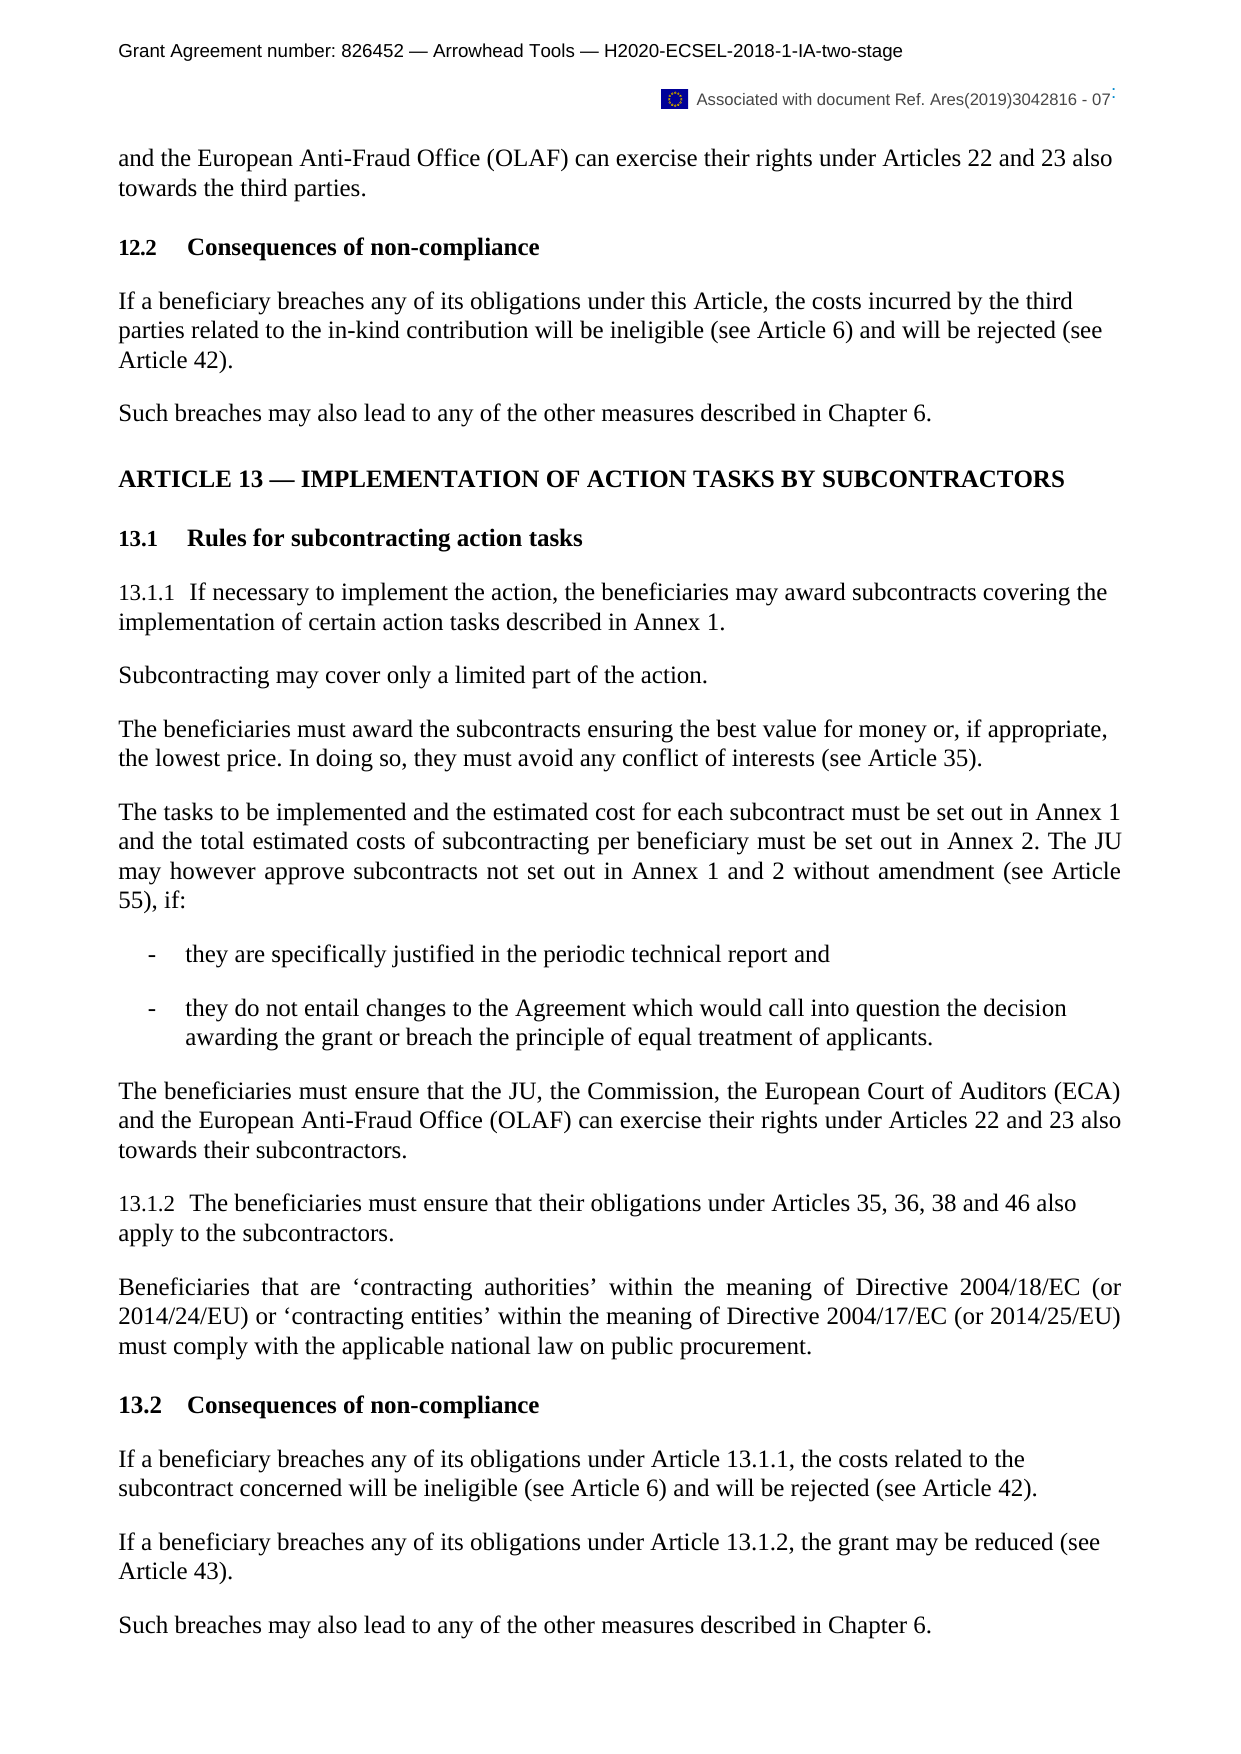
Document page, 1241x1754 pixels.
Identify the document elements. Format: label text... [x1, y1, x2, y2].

text If a beneficiary breaches any of its obligations under Article 13.1.2, the grant may be reduced (see Article 43). [118, 1527, 1134, 1585]
text Such breaches may also lead to any of the other measures described in Chapter 6. [118, 398, 1134, 427]
list they are specifically justified in the periodic technical report and [148, 939, 1134, 968]
list they do not entail changes to the Agreement which would call into question the decision awarding the grant or breach the principle of equal treatment of applicants. [148, 993, 1122, 1051]
text The beneficiaries must award the subcontracts ensuring the best value for money or, if appropriate, the lowest price. In doing so, they must avoid any conflict of interests (see Article 35). [118, 714, 1134, 772]
text Such breaches may also lead to any of the other measures described in Chapter 6. [118, 1610, 1134, 1638]
text Beneficiaries that are ‘contracting authorities’ within the meaning of Directive 2004/18/EC (or 2014/24/EU) or ‘contracting entities’ within the meaning of Directive 2004/17/EC (or 2014/25/EU) must comply with the applicable national law on public procurement. [118, 1272, 1122, 1359]
text The tasks to be implemented and the estimated cost for each subcontract must be set out in Annex 1 and the total estimated costs of subcontracting per beneficiary must be set out in Annex 2. The JU may however approve subcontracts not set out in Annex 1 and 2 without amendment (see Article 55), if: [118, 797, 1122, 914]
picture [661, 89, 689, 109]
text 13.2 Consequences of non-compliance [118, 1390, 1134, 1419]
subtitle and the European Anti-Fraud Office (OLAF) can exercise their rights under Articles 22 and 23 also towards the third parties. [118, 143, 1134, 202]
text If a beneficiary breaches any of its obligations under Article 13.1.1, the costs related to the subcontract concerned will be ineligible (see Article 6) and will be rejected (see Article 42). [118, 1444, 1134, 1502]
text The beneficiaries must ensure that the JU, the Commission, the European Court of Auditors (ECA) and the European Anti-Fraud Office (OLAF) can exercise their rights under Articles 22 and 23 also towards their subcontractors. [118, 1076, 1122, 1164]
text ARTICLE 13 — IMPLEMENTATION OF ACTION TASKS BY SUBCONTRACTORS [118, 464, 1134, 492]
list Consequences of non-compliance [118, 232, 1134, 261]
list Rules for subcontracting action tasks [118, 523, 1134, 552]
list The beneficiaries must ensure that their obligations under Articles 35, 36, 38 and 46 also apply to the subcontractors. [118, 1188, 1122, 1247]
text Subcontracting may cover only a limited part of the action. [118, 660, 1134, 689]
list If necessary to implement the action, the beneficiaries may award subcontracts covering the implementation of certain action tasks described in Annex 1. [118, 577, 1121, 636]
text If a beneficiary breaches any of its obligations under this Article, the costs incurred by the third parties related to the in-kind contribution will be ineligible (see Article 6) and will be rejected (see Article 42). [118, 286, 1134, 374]
